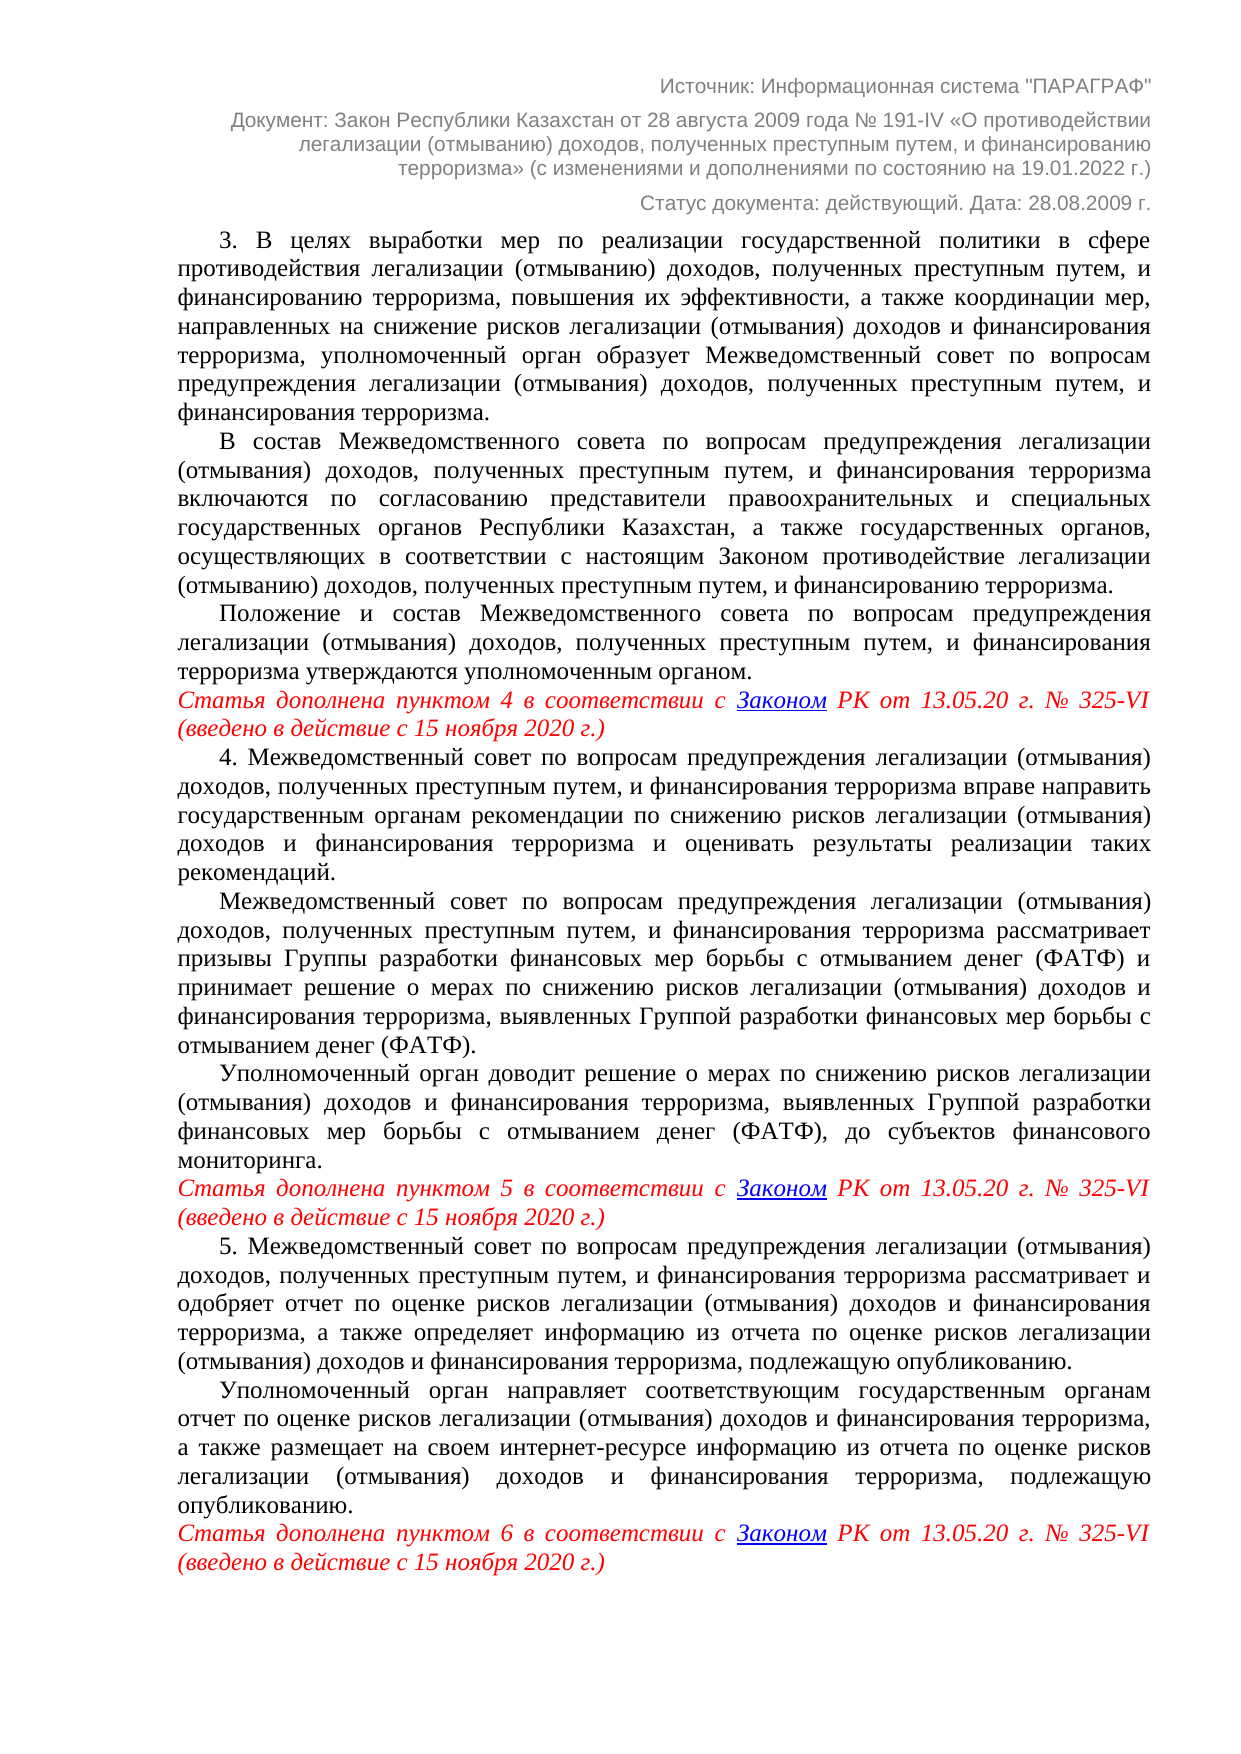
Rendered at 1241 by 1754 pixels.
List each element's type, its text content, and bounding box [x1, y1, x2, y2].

text Статья дополнена пунктом 6 в соответствии с Законом РК от 13.05.20 г. № 325-VI (введено в действие с 15 ноября 2020 г.) [177, 1518, 1152, 1576]
text Статья дополнена пунктом 4 в соответствии с Законом РК от 13.05.20 г. № 325-VI (введено в действие с 15 ноября 2020 г.) [177, 685, 1152, 742]
text Межведомственный совет по вопросам предупреждения легализации (отмывания) доходов, полученных преступным путем, и финансирования терроризма рассматривает призывы Группы разработки финансовых мер борьбы с отмыванием денег (ФАТФ) и принимает решение о мерах по снижению рисков легализации (отмывания) доходов и финансирования терроризма, выявленных Группой разработки финансовых мер борьбы с отмыванием денег (ФАТФ). [177, 886, 1152, 1058]
text 5. Межведомственный совет по вопросам предупреждения легализации (отмывания) доходов, полученных преступным путем, и финансирования терроризма рассматривает и одобряет отчет по оценке рисков легализации (отмывания) доходов и финансирования терроризма, а также определяет информацию из отчета по оценке рисков легализации (отмывания) доходов и финансирования терроризма, подлежащую опубликованию. [177, 1231, 1152, 1375]
text 4. Межведомственный совет по вопросам предупреждения легализации (отмывания) доходов, полученных преступным путем, и финансирования терроризма вправе направить государственным органам рекомендации по снижению рисков легализации (отмывания) доходов и финансирования терроризма и оценивать результаты реализации таких рекомендаций. [177, 742, 1152, 886]
text В состав Межведомственного совета по вопросам предупреждения легализации (отмывания) доходов, полученных преступным путем, и финансирования терроризма включаются по согласованию представители правоохранительных и специальных государственных органов Республики Казахстан, а также государственных органов, осуществляющих в соответствии с настоящим Законом противодействие легализации (отмыванию) доходов, полученных преступным путем, и финансированию терроризма. [177, 426, 1152, 598]
text Статья дополнена пунктом 5 в соответствии с Законом РК от 13.05.20 г. № 325-VI (введено в действие с 15 ноября 2020 г.) [177, 1173, 1152, 1231]
text Уполномоченный орган доводит решение о мерах по снижению рисков легализации (отмывания) доходов и финансирования терроризма, выявленных Группой разработки финансовых мер борьбы с отмыванием денег (ФАТФ), до субъектов финансового мониторинга. [177, 1058, 1152, 1173]
text Положение и состав Межведомственного совета по вопросам предупреждения легализации (отмывания) доходов, полученных преступным путем, и финансирования терроризма утверждаются уполномоченным органом. [177, 598, 1152, 685]
text 3. В целях выработки мер по реализации государственной политики в сфере противодействия легализации (отмыванию) доходов, полученных преступным путем, и финансированию терроризма, повышения их эффективности, а также координации мер, направленных на снижение рисков легализации (отмывания) доходов и финансирования терроризма, уполномоченный орган образует Межведомственный совет по вопросам предупреждения легализации (отмывания) доходов, полученных преступным путем, и финансирования терроризма. [177, 225, 1152, 426]
text Уполномоченный орган направляет соответствующим государственным органам отчет по оценке рисков легализации (отмывания) доходов и финансирования терроризма, а также размещает на своем интернет-ресурсе информацию из отчета по оценке рисков легализации (отмывания) доходов и финансирования терроризма, подлежащую опубликованию. [177, 1375, 1152, 1518]
